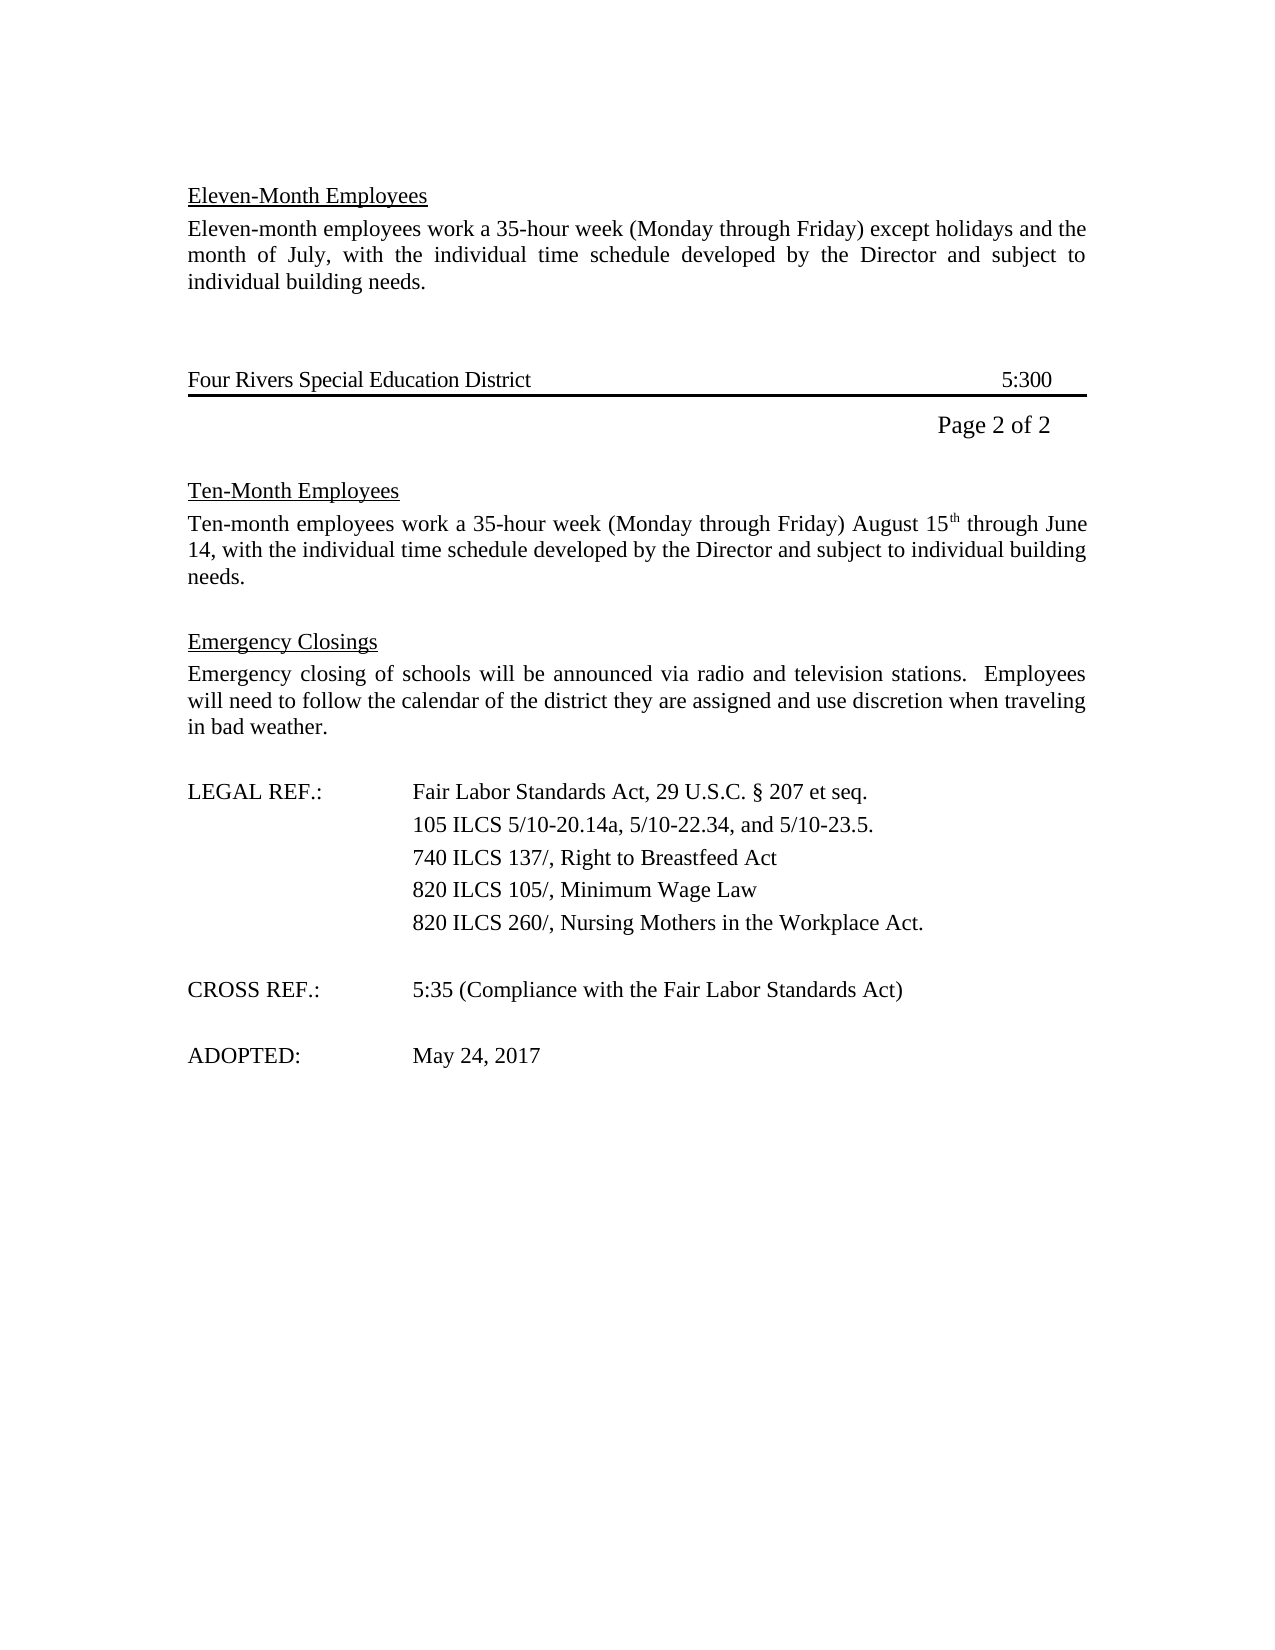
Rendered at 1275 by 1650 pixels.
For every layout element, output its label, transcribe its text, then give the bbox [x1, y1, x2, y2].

text Ten-month employees work a 35-hour week (Monday through Friday) August 15th through June 14, with the individual time schedule developed by the Director and subject to individual building needs. [187, 510, 1087, 589]
text 820 ILCS 105/, Minimum Wage Law [337, 876, 1087, 903]
text Eleven-Month Employees [187, 183, 1087, 209]
text CROSS REF.: 5:35 (Compliance with the Fair Labor Standards Act) [187, 976, 1087, 1003]
subtitle Four Rivers Special Education District 5:300 [187, 366, 1087, 397]
text 105 ILCS 5/10-20.14a, 5/10-22.34, and 5/10-23.5. [337, 811, 1087, 837]
text Emergency Closings [187, 628, 1087, 654]
text Page 2 of 2 [187, 410, 1087, 438]
text 820 ILCS 260/, Nursing Mothers in the Workplace Act. [187, 909, 1087, 935]
text 740 ILCS 137/, Right to Breastfeed Act [337, 844, 1087, 870]
text ADOPTED: May 24, 2017 [187, 1042, 1087, 1068]
text LEGAL REF.: Fair Labor Standards Act, 29 U.S.C. § 207 et seq. [187, 778, 1087, 805]
text Eleven-month employees work a 35-hour week (Monday through Friday) except holidays and the month of July, with the individual time schedule developed by the Director and subject to individual building needs. [187, 215, 1087, 294]
text Emergency closing of schools will be announced via radio and television stations. Employees will need to follow the calendar of the district they are assigned and use discretion when traveling in bad weather. [187, 661, 1087, 739]
text Ten-Month Employees [187, 477, 1087, 504]
